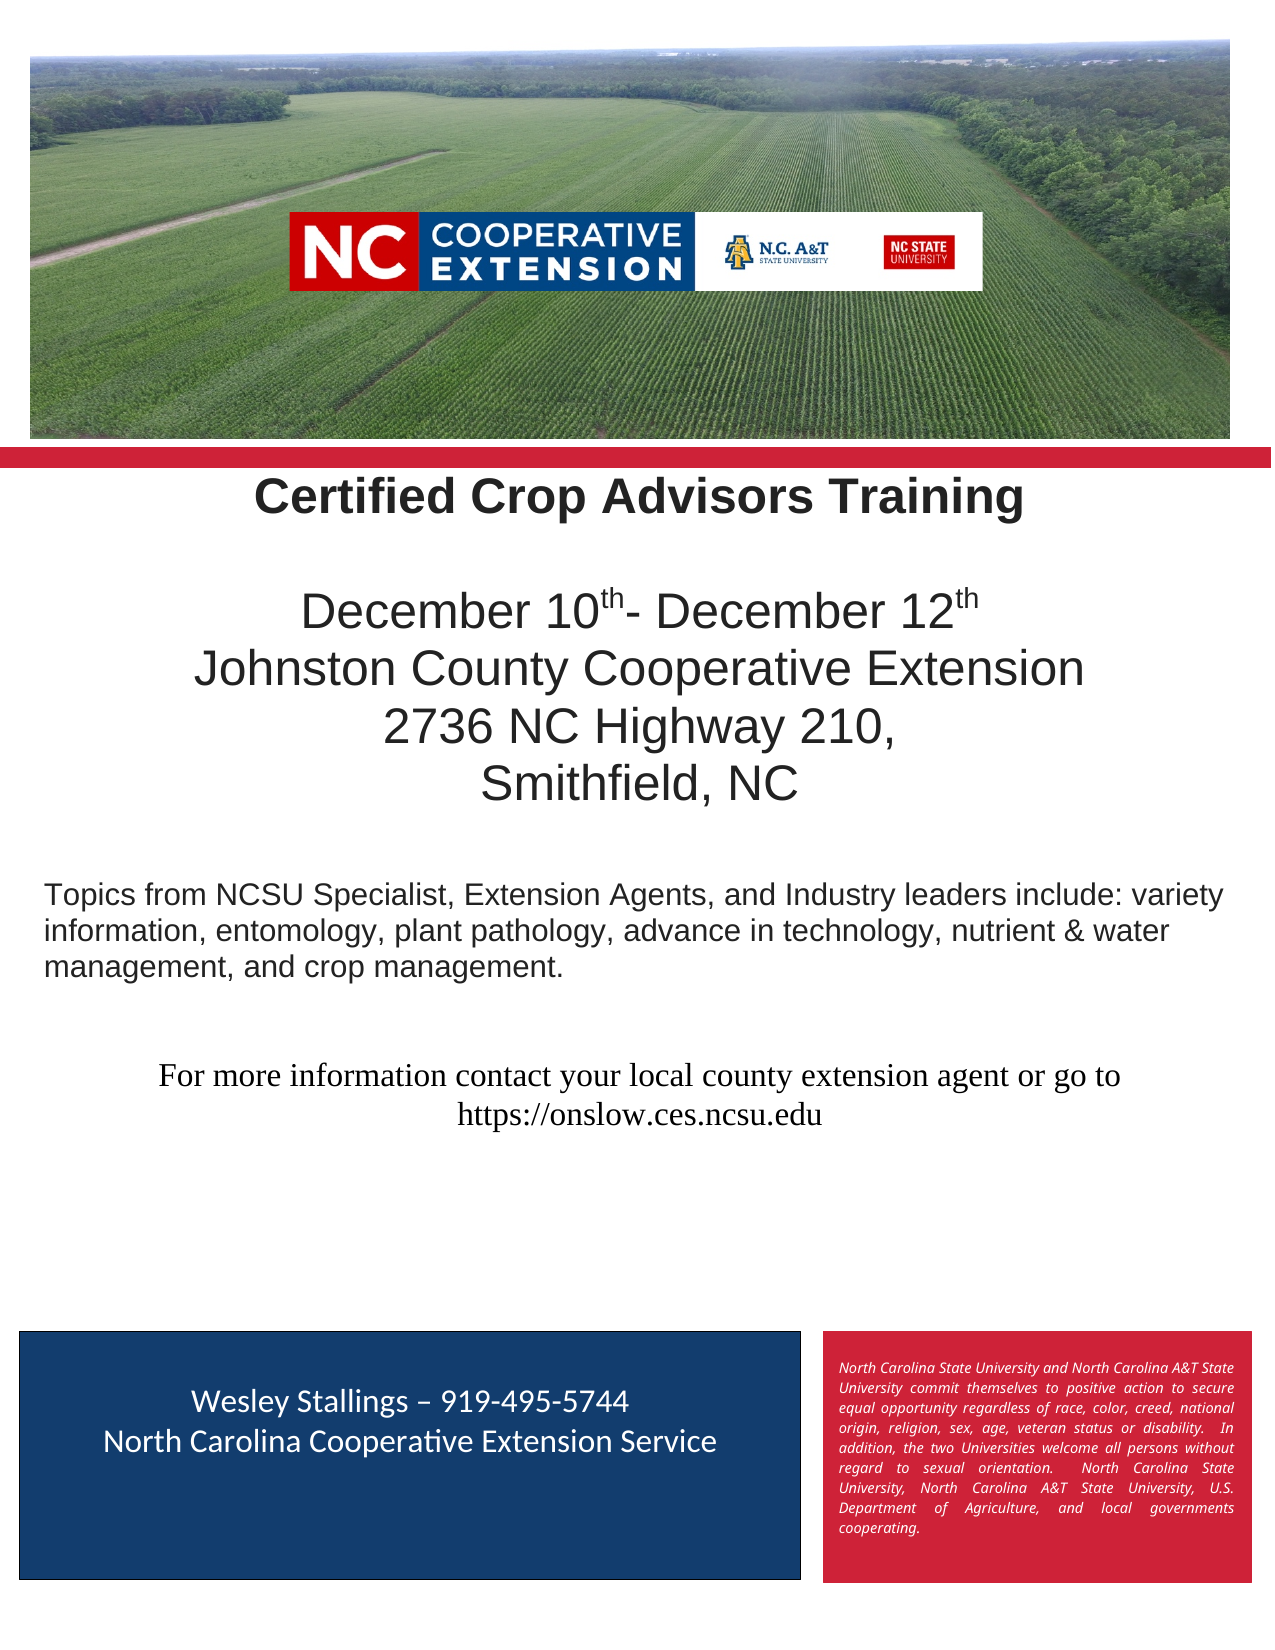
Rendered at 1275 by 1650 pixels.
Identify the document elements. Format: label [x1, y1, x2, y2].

picture [30, 30, 1230, 439]
